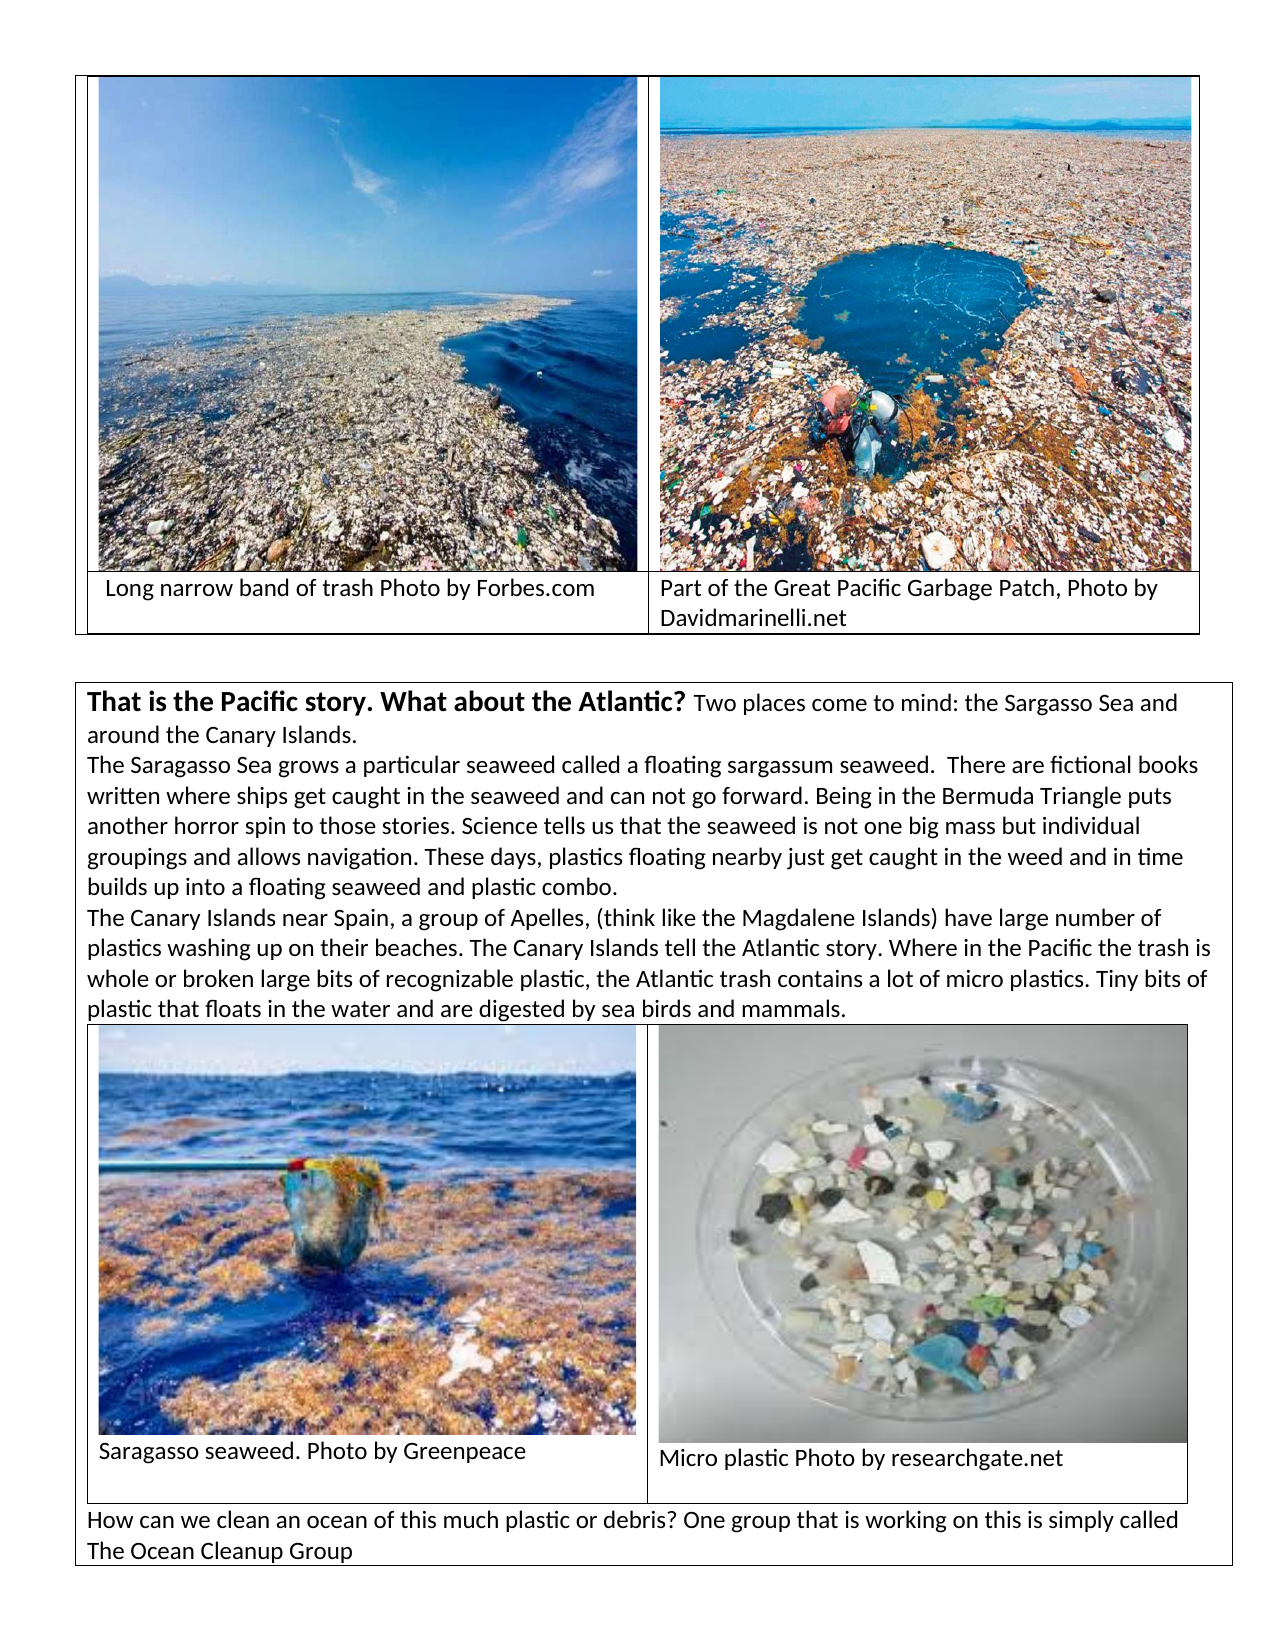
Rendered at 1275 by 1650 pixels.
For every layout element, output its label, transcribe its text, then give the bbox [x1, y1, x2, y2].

picture [658, 1025, 1188, 1443]
picture [660, 77, 1192, 571]
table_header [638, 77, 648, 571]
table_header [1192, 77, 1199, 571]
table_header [76, 683, 1232, 1565]
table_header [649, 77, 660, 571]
picture [98, 1025, 637, 1435]
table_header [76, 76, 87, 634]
picture [98, 77, 638, 571]
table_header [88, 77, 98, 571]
